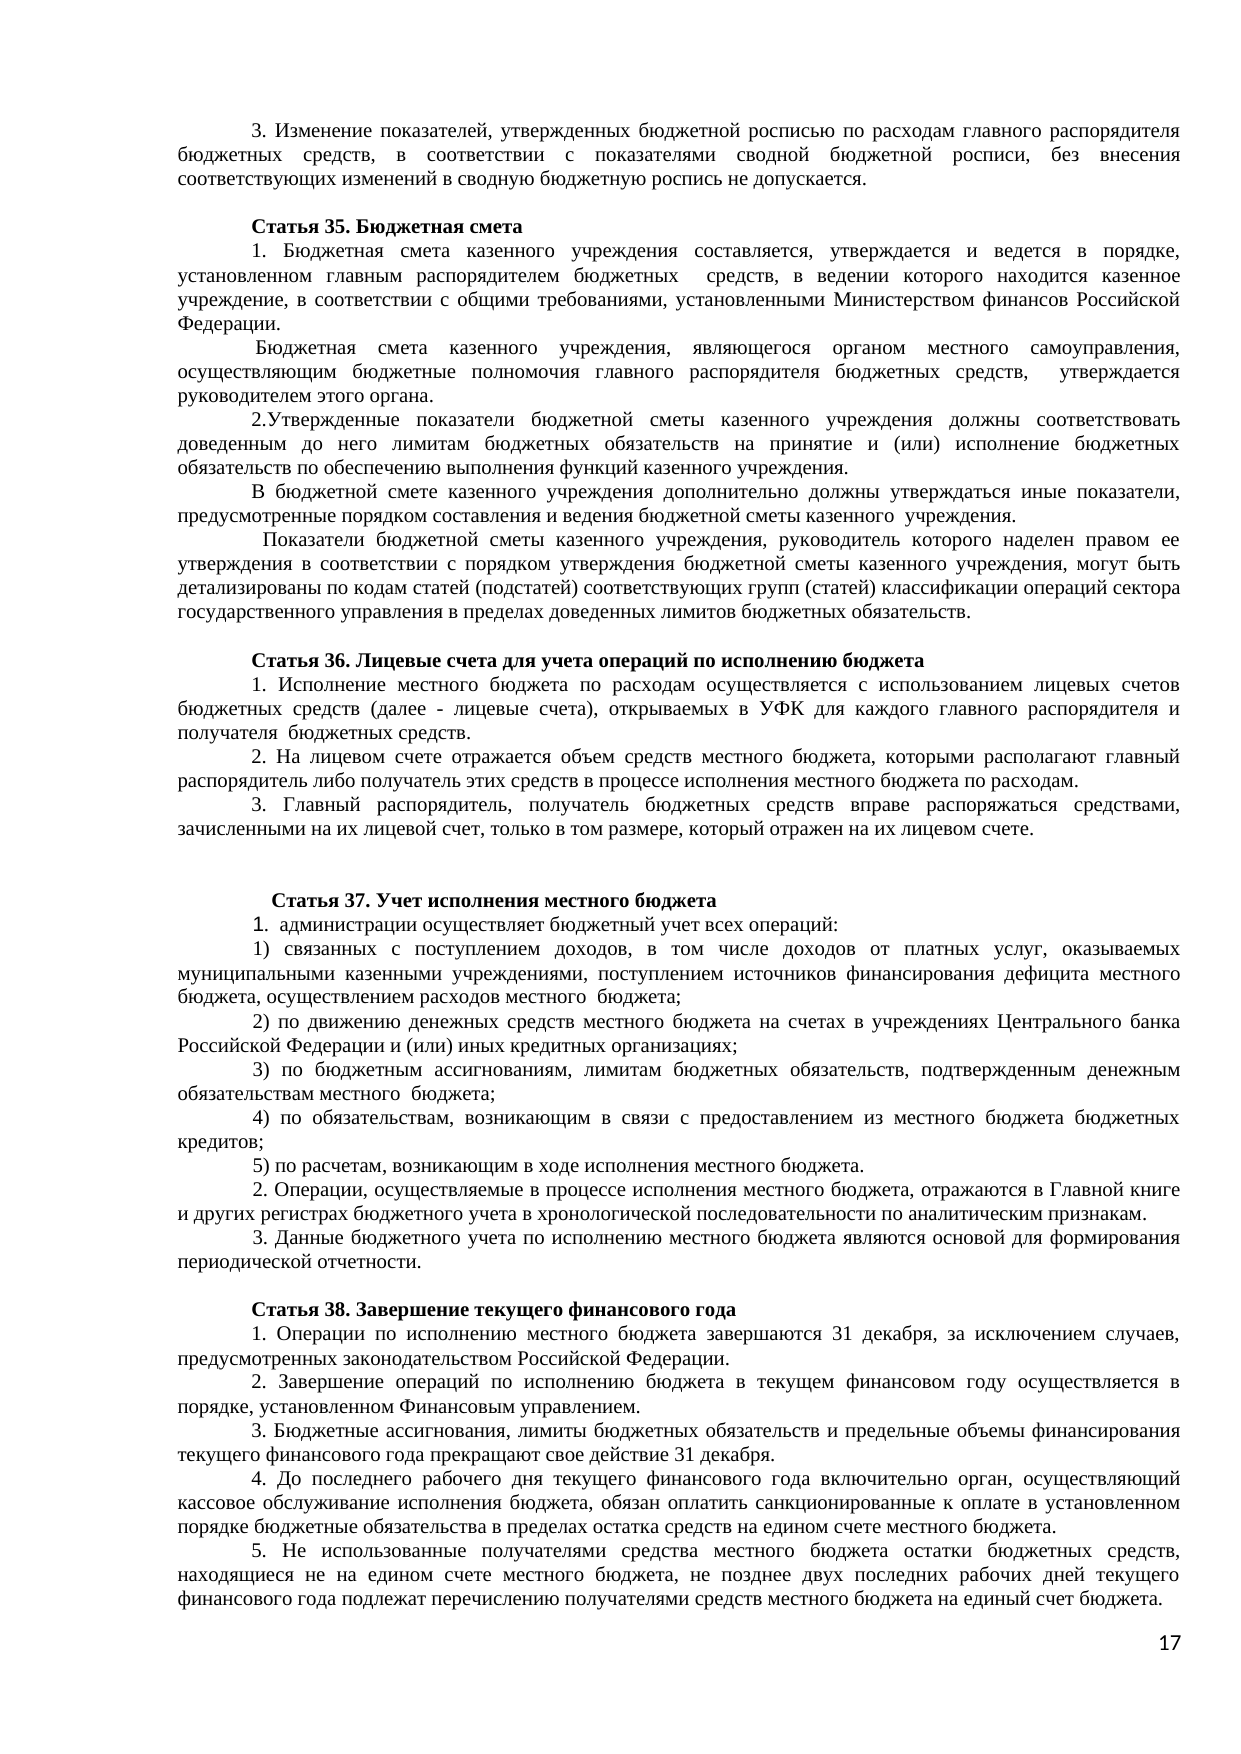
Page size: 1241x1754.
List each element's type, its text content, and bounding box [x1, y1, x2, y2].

text Статья 35. Бюджетная смета [177, 214, 1181, 238]
text В бюджетной смете казенного учреждения дополнительно должны утверждаться иные показатели, предусмотренные порядком составления и ведения бюджетной сметы казенного учреждения. [177, 479, 1181, 527]
text Статья 37. Учет исполнения местного бюджета [177, 888, 1181, 912]
text Показатели бюджетной сметы казенного учреждения, руководитель которого наделен правом ее утверждения в соответствии с порядком утверждения бюджетной сметы казенного учреждения, могут быть детализированы по кодам статей (подстатей) соответствующих групп (статей) классификации операций сектора государственного управления в пределах доведенных лимитов бюджетных обязательств. [177, 527, 1181, 623]
text 2.Утвержденные показатели бюджетной сметы казенного учреждения должны соответствовать доведенным до него лимитам бюджетных обязательств на принятие и (или) исполнение бюджетных обязательств по обеспечению выполнения функций казенного учреждения. [177, 407, 1181, 479]
text 3. Изменение показателей, утвержденных бюджетной росписью по расходам главного распорядителя бюджетных средств, в соответствии с показателями сводной бюджетной росписи, без внесения соответствующих изменений в сводную бюджетную роспись не допускается. [177, 118, 1181, 190]
text Бюджетная смета казенного учреждения, являющегося органом местного самоуправления, осуществляющим бюджетные полномочия главного распорядителя бюджетных средств, утверждается руководителем этого органа. [177, 335, 1181, 407]
text 4) по обязательствам, возникающим в связи с предоставлением из местного бюджета бюджетных кредитов; [177, 1105, 1181, 1153]
text 1. Бюджетная смета казенного учреждения составляется, утверждается и ведется в порядке, установленном главным распорядителем бюджетных средств, в ведении которого находится казенное учреждение, в соответствии с общими требованиями, установленными Министерством финансов Российской Федерации. [177, 238, 1181, 335]
text 2. На лицевом счете отражается объем средств местного бюджета, которыми располагают главный распорядитель либо получатель этих средств в процессе исполнения местного бюджета по расходам. [177, 744, 1181, 792]
text 2) по движению денежных средств местного бюджета на счетах в учреждениях Центрального банка Российской Федерации и (или) иных кредитных организациях; [177, 1008, 1181, 1057]
text 3. Данные бюджетного учета по исполнению местного бюджета являются основой для формирования периодической отчетности. [177, 1225, 1181, 1273]
text 1. Исполнение местного бюджета по расходам осуществляется с использованием лицевых счетов бюджетных средств (далее - лицевые счета), открываемых в УФК для каждого главного распорядителя и получателя бюджетных средств. [177, 672, 1181, 744]
text 4. До последнего рабочего дня текущего финансового года включительно орган, осуществляющий кассовое обслуживание исполнения бюджета, обязан оплатить санкционированные к оплате в установленном порядке бюджетные обязательства в пределах остатка средств на едином счете местного бюджета. [177, 1466, 1181, 1538]
text 3) по бюджетным ассигнованиям, лимитам бюджетных обязательств, подтвержденным денежным обязательствам местного бюджета; [177, 1057, 1181, 1105]
text 1. администрации осуществляет бюджетный учет всех операций: [177, 912, 1181, 936]
text Статья 38. Завершение текущего финансового года [177, 1297, 1181, 1321]
text 2. Операции, осуществляемые в процессе исполнения местного бюджета, отражаются в Главной книге и других регистрах бюджетного учета в хронологической последовательности по аналитическим признакам. [177, 1177, 1181, 1225]
text 5) по расчетам, возникающим в ходе исполнения местного бюджета. [177, 1153, 1181, 1177]
text 1. Операции по исполнению местного бюджета завершаются 31 декабря, за исключением случаев, предусмотренных законодательством Российской Федерации. [177, 1321, 1181, 1369]
text 5. Не использованные получателями средства местного бюджета остатки бюджетных средств, находящиеся не на едином счете местного бюджета, не позднее двух последних рабочих дней текущего финансового года подлежат перечислению получателями средств местного бюджета на единый счет бюджета. [177, 1538, 1181, 1610]
text 1) связанных с поступлением доходов, в том числе доходов от платных услуг, оказываемых муниципальными казенными учреждениями, поступлением источников финансирования дефицита местного бюджета, осуществлением расходов местного бюджета; [177, 936, 1181, 1008]
text 2. Завершение операций по исполнению бюджета в текущем финансовом году осуществляется в порядке, установленном Финансовым управлением. [177, 1369, 1181, 1418]
text 3. Бюджетные ассигнования, лимиты бюджетных обязательств и предельные объемы финансирования текущего финансового года прекращают свое действие 31 декабря. [177, 1418, 1181, 1466]
text 3. Главный распорядитель, получатель бюджетных средств вправе распоряжаться средствами, зачисленными на их лицевой счет, только в том размере, который отражен на их лицевом счете. [177, 792, 1181, 840]
text Статья 36. Лицевые счета для учета операций по исполнению бюджета [177, 647, 1181, 672]
